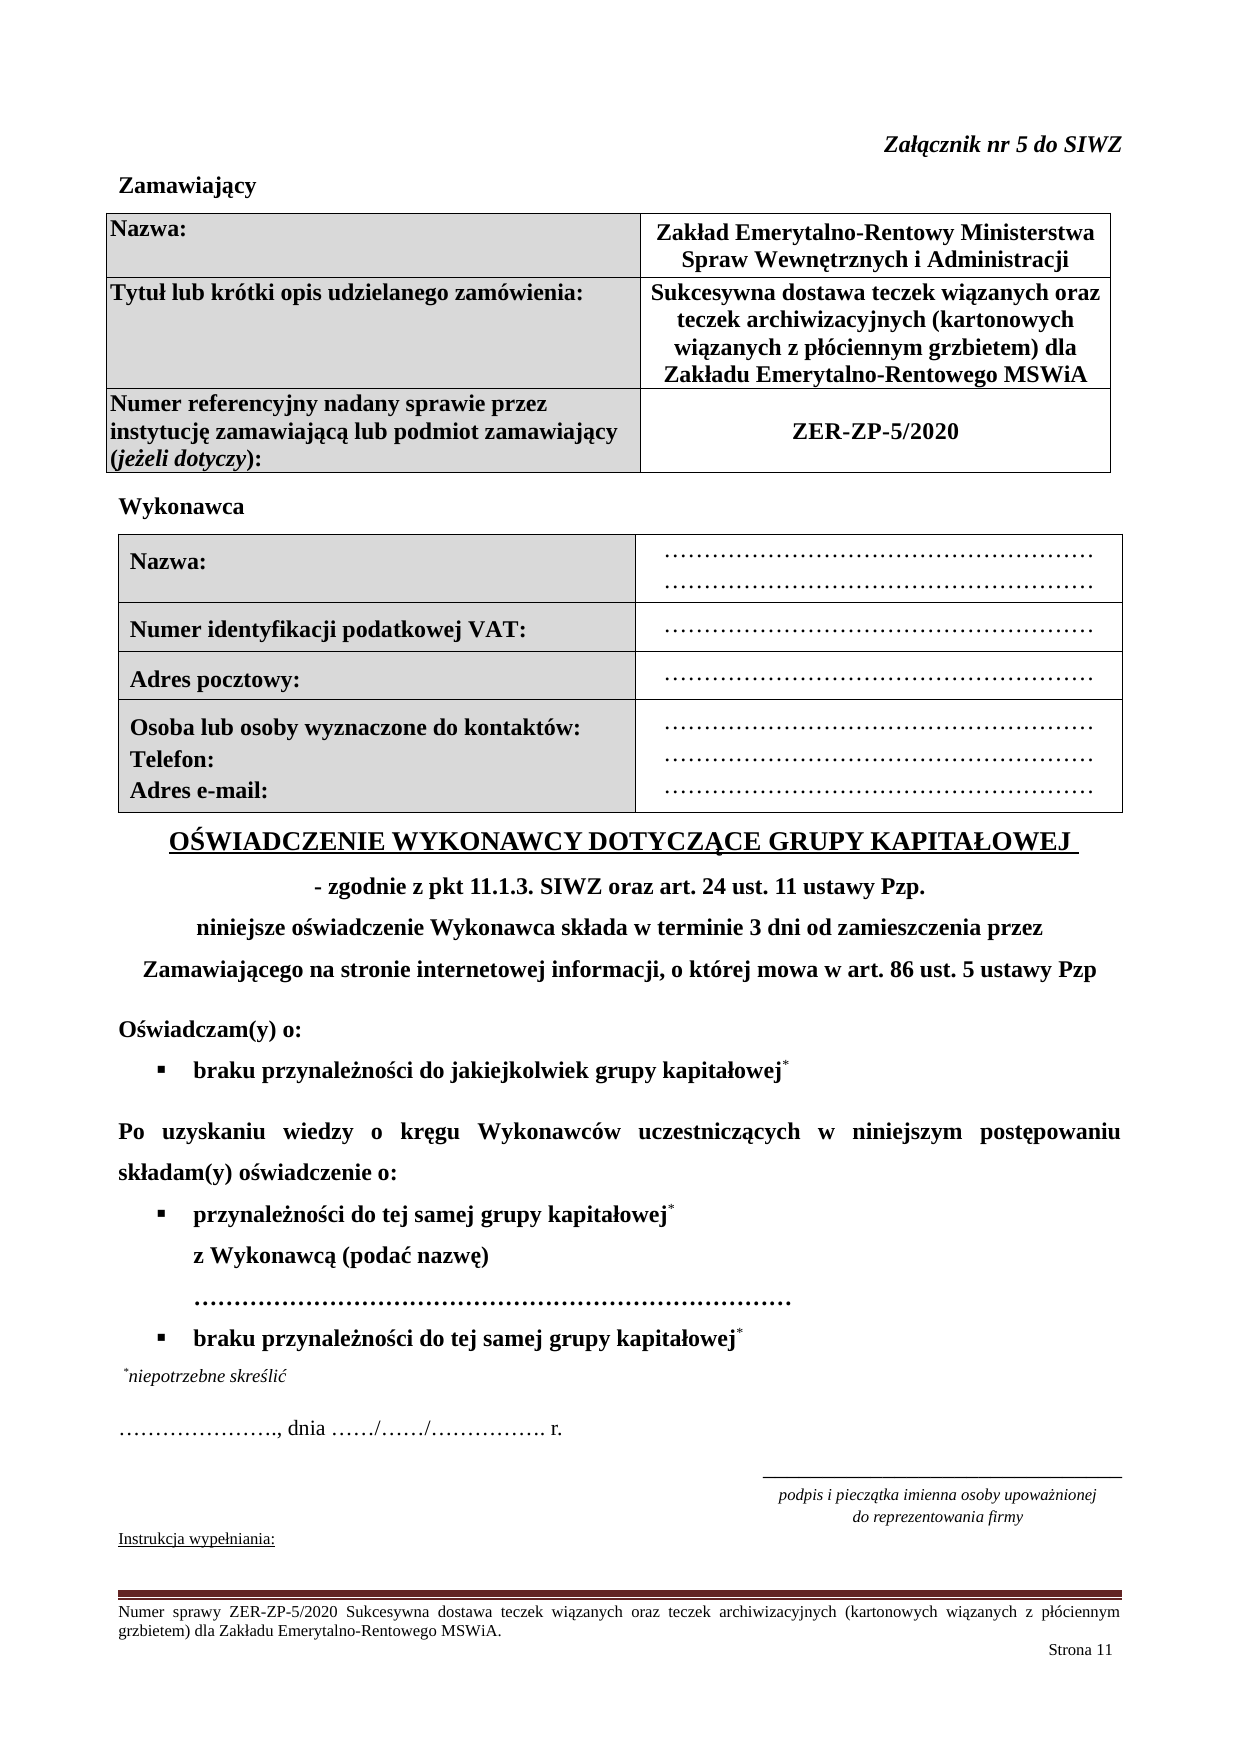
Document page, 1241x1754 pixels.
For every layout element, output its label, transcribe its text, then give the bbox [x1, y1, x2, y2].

text *niepotrzebne skreślić [118, 1365, 1122, 1387]
text Wykonawca [118, 492, 1122, 520]
table_cell Numer referencyjny nadany sprawie przez instytucję zamawiającą lub podmiot zamawiający (jeżeli dotyczy): [107, 389, 640, 472]
table_cell Tytuł lub krótki opis udzielanego zamówienia: [107, 278, 640, 388]
table_cell Osoba lub osoby wyznaczone do kontaktów: Telefon: Adres e-mail: [119, 700, 635, 812]
table_cell ……………………………………………… [636, 603, 1122, 651]
table_cell Adres pocztowy: [119, 652, 635, 699]
text Instrukcja wypełniania: [118, 1529, 1122, 1548]
list braku przynależności do tej samej grupy kapitałowej* [156, 1324, 1122, 1351]
list ______________________________ [709, 1453, 1122, 1481]
table_header Nazwa: [119, 535, 635, 602]
text Zamawiający [118, 171, 1122, 199]
table_cell ……………………………………………… [636, 652, 1122, 699]
list przynależności do tej samej grupy kapitałowej* [156, 1200, 1122, 1227]
table_cell ……………………………………………… ……………………………………………… ……………………………………………… [636, 700, 1122, 812]
text niniejsze oświadczenie Wykonawca składa w terminie 3 dni od zamieszczenia przez Zamawiającego na stronie internetowej informacji, o której mowa w art. 86 ust. 5 ustawy Pzp [118, 913, 1122, 982]
text Załącznik nr 5 do SIWZ [118, 130, 1122, 158]
table_cell ZER-ZP-5/2020 [641, 389, 1110, 472]
text oświadczenie wykonawcy dotyczące grupy kapitałowej [118, 825, 1122, 856]
text …………………., dnia ……/……/……………. r. [118, 1415, 1093, 1441]
list do reprezentowania firmy [753, 1507, 1122, 1526]
table_header Nazwa: [107, 214, 640, 277]
list podpis i pieczątka imienna osoby upoważnionej [753, 1485, 1122, 1504]
table_cell Sukcesywna dostawa teczek wiązanych oraz teczek archiwizacyjnych (kartonowych wiązanych z płóciennym grzbietem) dla Zakładu Emerytalno-Rentowego MSWiA [641, 278, 1110, 388]
table_header ……………………………………………… ……………………………………………… [636, 535, 1122, 602]
list braku przynależności do jakiejkolwiek grupy kapitałowej* [156, 1057, 1122, 1084]
text Po uzyskaniu wiedzy o kręgu Wykonawców uczestniczących w niniejszym postępowaniu składam(y) oświadczenie o: [118, 1117, 1122, 1186]
table_cell Numer identyfikacji podatkowej VAT: [119, 603, 635, 651]
text ………………………………………………………………… [193, 1282, 1122, 1310]
text Oświadczam(y) o: [118, 1015, 1093, 1043]
text z Wykonawcą (podać nazwę) [193, 1241, 1122, 1269]
text - zgodnie z pkt 11.1.3. SIWZ oraz art. 24 ust. 11 ustawy Pzp. [118, 872, 1122, 899]
table_header Zakład Emerytalno-Rentowy Ministerstwa Spraw Wewnętrznych i Administracji [641, 214, 1110, 277]
